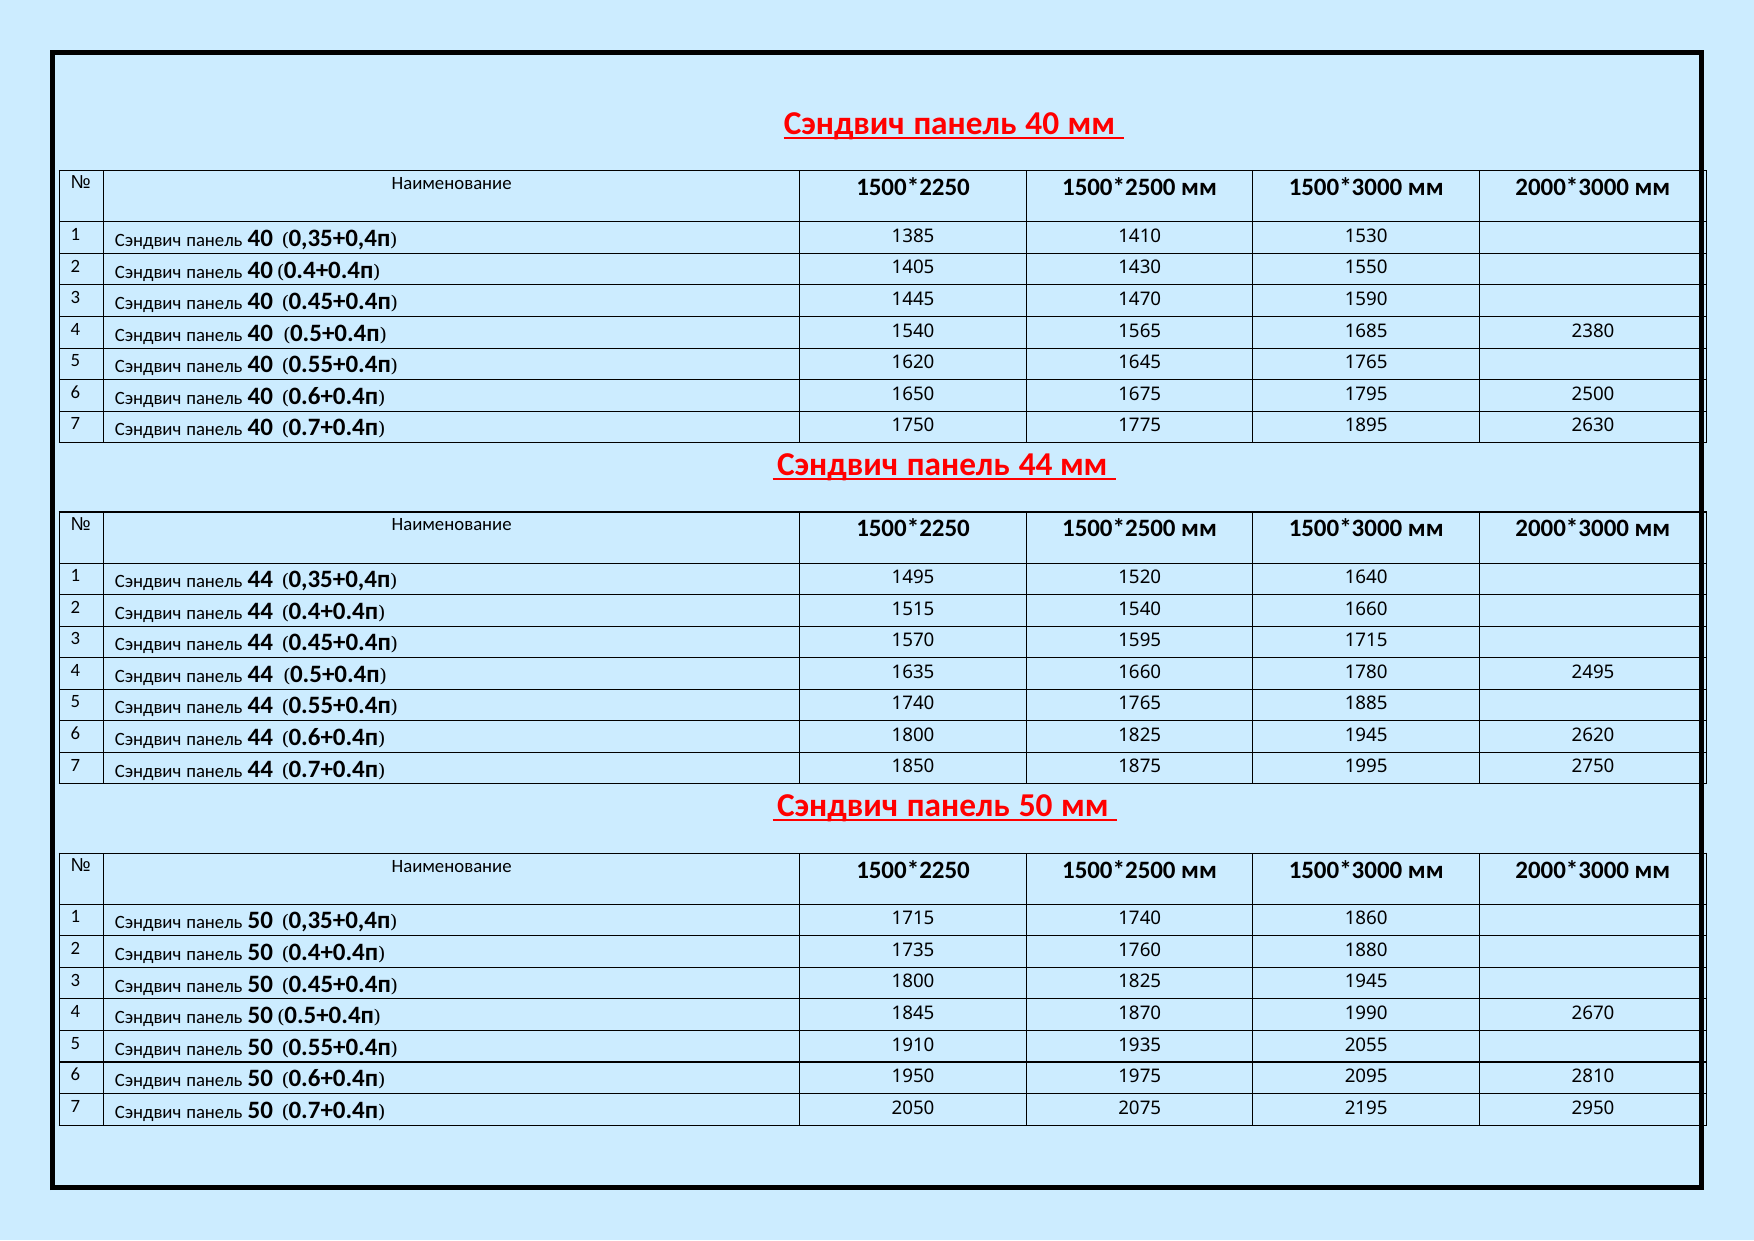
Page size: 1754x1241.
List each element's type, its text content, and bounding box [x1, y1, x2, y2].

table_cell 1590 [1253, 285, 1479, 316]
table_cell 7 [60, 1094, 103, 1124]
table_cell 1405 [800, 254, 1026, 284]
text Сэндвич панель 50 мм [59, 784, 1695, 825]
table_cell 2750 [1480, 753, 1699, 783]
table_header 1500*3000 мм [1253, 854, 1479, 904]
table_cell 1385 [800, 222, 1026, 253]
table_cell 1950 [800, 1063, 1026, 1093]
table_cell [1480, 968, 1699, 998]
table_header 1500*2250 [800, 171, 1026, 221]
table_cell 2 [60, 254, 103, 284]
table_cell 1650 [800, 380, 1026, 411]
table_cell Сэндвич панель 44 (0.7+0.4п) [104, 753, 799, 783]
table_cell 7 [60, 753, 103, 783]
table_cell 1540 [1027, 595, 1252, 626]
table_cell 4 [60, 658, 103, 689]
table_cell Сэндвич панель 40 (0.4+0.4п) [104, 254, 799, 284]
table_cell Сэндвич панель 44 (0.55+0.4п) [104, 690, 799, 720]
table_cell 3 [60, 627, 103, 657]
table_header № [60, 513, 103, 562]
table_header 1500*3000 мм [1253, 171, 1479, 221]
table_cell 2055 [1253, 1031, 1479, 1061]
table_cell 1515 [800, 595, 1026, 626]
table_cell 2 [60, 595, 103, 626]
table_cell 2095 [1253, 1063, 1479, 1093]
table_cell 1595 [1027, 627, 1252, 657]
table_cell 1 [60, 564, 103, 594]
table_cell 1845 [800, 999, 1026, 1030]
table_header 1500*2250 [800, 513, 1026, 562]
table_cell [1480, 690, 1699, 720]
table_cell 4 [60, 999, 103, 1030]
table_cell 1750 [800, 412, 1026, 442]
table_cell 1895 [1253, 412, 1479, 442]
table_cell 1945 [1253, 968, 1479, 998]
table_cell Сэндвич панель 50 (0.7+0.4п) [104, 1094, 799, 1124]
table_cell Сэндвич панель 40 (0.7+0.4п) [104, 412, 799, 442]
table_cell [1480, 595, 1699, 626]
table_cell 5 [60, 1031, 103, 1061]
table_cell 1870 [1027, 999, 1252, 1030]
table_cell 1410 [1027, 222, 1252, 253]
table_cell 1565 [1027, 317, 1252, 347]
table_header № [60, 171, 103, 221]
table_cell 1715 [1253, 627, 1479, 657]
table_cell 2620 [1480, 721, 1699, 752]
table_cell 7 [60, 412, 103, 442]
table_cell Сэндвич панель 40 (0.45+0.4п) [104, 285, 799, 316]
table_cell Сэндвич панель 40 (0,35+0,4п) [104, 222, 799, 253]
table_cell 2195 [1253, 1094, 1479, 1124]
table_cell 1740 [1027, 905, 1252, 935]
table_cell 1760 [1027, 936, 1252, 967]
table_cell 5 [60, 690, 103, 720]
table_cell 1935 [1027, 1031, 1252, 1061]
table_cell 1645 [1027, 349, 1252, 379]
table_cell 1885 [1253, 690, 1479, 720]
table_cell 6 [60, 380, 103, 411]
table_cell 2 [60, 936, 103, 967]
table_header 1500*3000 мм [1253, 513, 1479, 562]
table_cell 1875 [1027, 753, 1252, 783]
table_cell 2500 [1480, 380, 1699, 411]
table_header 2000*3000 мм [1480, 171, 1699, 221]
table_header 1500*2250 [800, 854, 1026, 904]
table_cell 5 [60, 349, 103, 379]
table_cell 2810 [1480, 1063, 1699, 1093]
table_cell 2670 [1480, 999, 1699, 1030]
table_cell 1495 [800, 564, 1026, 594]
table_cell 1800 [800, 721, 1026, 752]
table_cell 1910 [800, 1031, 1026, 1061]
table_cell Сэндвич панель 50 (0.5+0.4п) [104, 999, 799, 1030]
table_cell 2950 [1480, 1094, 1699, 1124]
table_cell 1990 [1253, 999, 1479, 1030]
table_cell 1 [60, 905, 103, 935]
table_cell 1740 [800, 690, 1026, 720]
table_cell 1995 [1253, 753, 1479, 783]
table_cell 1795 [1253, 380, 1479, 411]
table_cell 1780 [1253, 658, 1479, 689]
table_header 1500*2500 мм [1027, 854, 1252, 904]
table_header 2000*3000 мм [1480, 513, 1699, 562]
table_cell Сэндвич панель 50 (0.45+0.4п) [104, 968, 799, 998]
table_cell 1470 [1027, 285, 1252, 316]
text Сэндвич панель 40 мм [59, 102, 1695, 143]
table_cell 4 [60, 317, 103, 347]
table_cell 1675 [1027, 380, 1252, 411]
table_cell Сэндвич панель 44 (0,35+0,4п) [104, 564, 799, 594]
table_cell 1945 [1253, 721, 1479, 752]
table_header 1500*2500 мм [1027, 171, 1252, 221]
table_cell 1880 [1253, 936, 1479, 967]
table_header № [60, 854, 103, 904]
table_cell [1480, 1031, 1699, 1061]
table_cell 3 [60, 968, 103, 998]
table_cell 1735 [800, 936, 1026, 967]
table_cell 1445 [800, 285, 1026, 316]
table_cell [1480, 905, 1699, 935]
table_cell [1480, 627, 1699, 657]
table_cell [1480, 285, 1699, 316]
table_cell 1775 [1027, 412, 1252, 442]
table_cell 1570 [800, 627, 1026, 657]
table_cell [1480, 936, 1699, 967]
table_cell 1640 [1253, 564, 1479, 594]
table_cell 1430 [1027, 254, 1252, 284]
table_cell Сэндвич панель 50 (0.55+0.4п) [104, 1031, 799, 1061]
table_cell Сэндвич панель 50 (0.4+0.4п) [104, 936, 799, 967]
table_cell 1685 [1253, 317, 1479, 347]
table_cell Сэндвич панель 40 (0.55+0.4п) [104, 349, 799, 379]
table_cell 6 [60, 721, 103, 752]
table_cell Сэндвич панель 44 (0.4+0.4п) [104, 595, 799, 626]
table_cell 1540 [800, 317, 1026, 347]
table_cell 3 [60, 285, 103, 316]
table_header Наименование [104, 854, 799, 904]
table_cell 2050 [800, 1094, 1026, 1124]
table_cell 1660 [1027, 658, 1252, 689]
table_cell 2380 [1480, 317, 1699, 347]
table_cell 1975 [1027, 1063, 1252, 1093]
table_cell 1800 [800, 968, 1026, 998]
table_cell 1550 [1253, 254, 1479, 284]
text Сэндвич панель 44 мм [59, 443, 1695, 484]
table_cell Сэндвич панель 50 (0,35+0,4п) [104, 905, 799, 935]
table_cell 1520 [1027, 564, 1252, 594]
table_cell 1825 [1027, 721, 1252, 752]
table_cell 2495 [1480, 658, 1699, 689]
table_cell 1 [60, 222, 103, 253]
table_cell 2075 [1027, 1094, 1252, 1124]
table_cell 1635 [800, 658, 1026, 689]
table_cell 1765 [1027, 690, 1252, 720]
table_cell 1660 [1253, 595, 1479, 626]
table_header Наименование [104, 513, 799, 562]
table_cell [1480, 564, 1699, 594]
table_cell Сэндвич панель 50 (0.6+0.4п) [104, 1063, 799, 1093]
table_header 2000*3000 мм [1480, 854, 1699, 904]
table_header Наименование [104, 171, 799, 221]
table_cell 1715 [800, 905, 1026, 935]
table_cell [1480, 222, 1699, 253]
table_cell [1480, 349, 1699, 379]
table_cell Сэндвич панель 44 (0.45+0.4п) [104, 627, 799, 657]
table_cell 1620 [800, 349, 1026, 379]
table_cell Сэндвич панель 40 (0.5+0.4п) [104, 317, 799, 347]
table_cell 1825 [1027, 968, 1252, 998]
table_cell Сэндвич панель 44 (0.5+0.4п) [104, 658, 799, 689]
table_cell 1860 [1253, 905, 1479, 935]
table_cell 1850 [800, 753, 1026, 783]
table_cell 1765 [1253, 349, 1479, 379]
table_cell 1530 [1253, 222, 1479, 253]
table_header 1500*2500 мм [1027, 513, 1252, 562]
table_cell [1480, 254, 1699, 284]
table_cell Сэндвич панель 44 (0.6+0.4п) [104, 721, 799, 752]
table_cell Сэндвич панель 40 (0.6+0.4п) [104, 380, 799, 411]
table_cell 6 [60, 1063, 103, 1093]
table_cell 2630 [1480, 412, 1699, 442]
